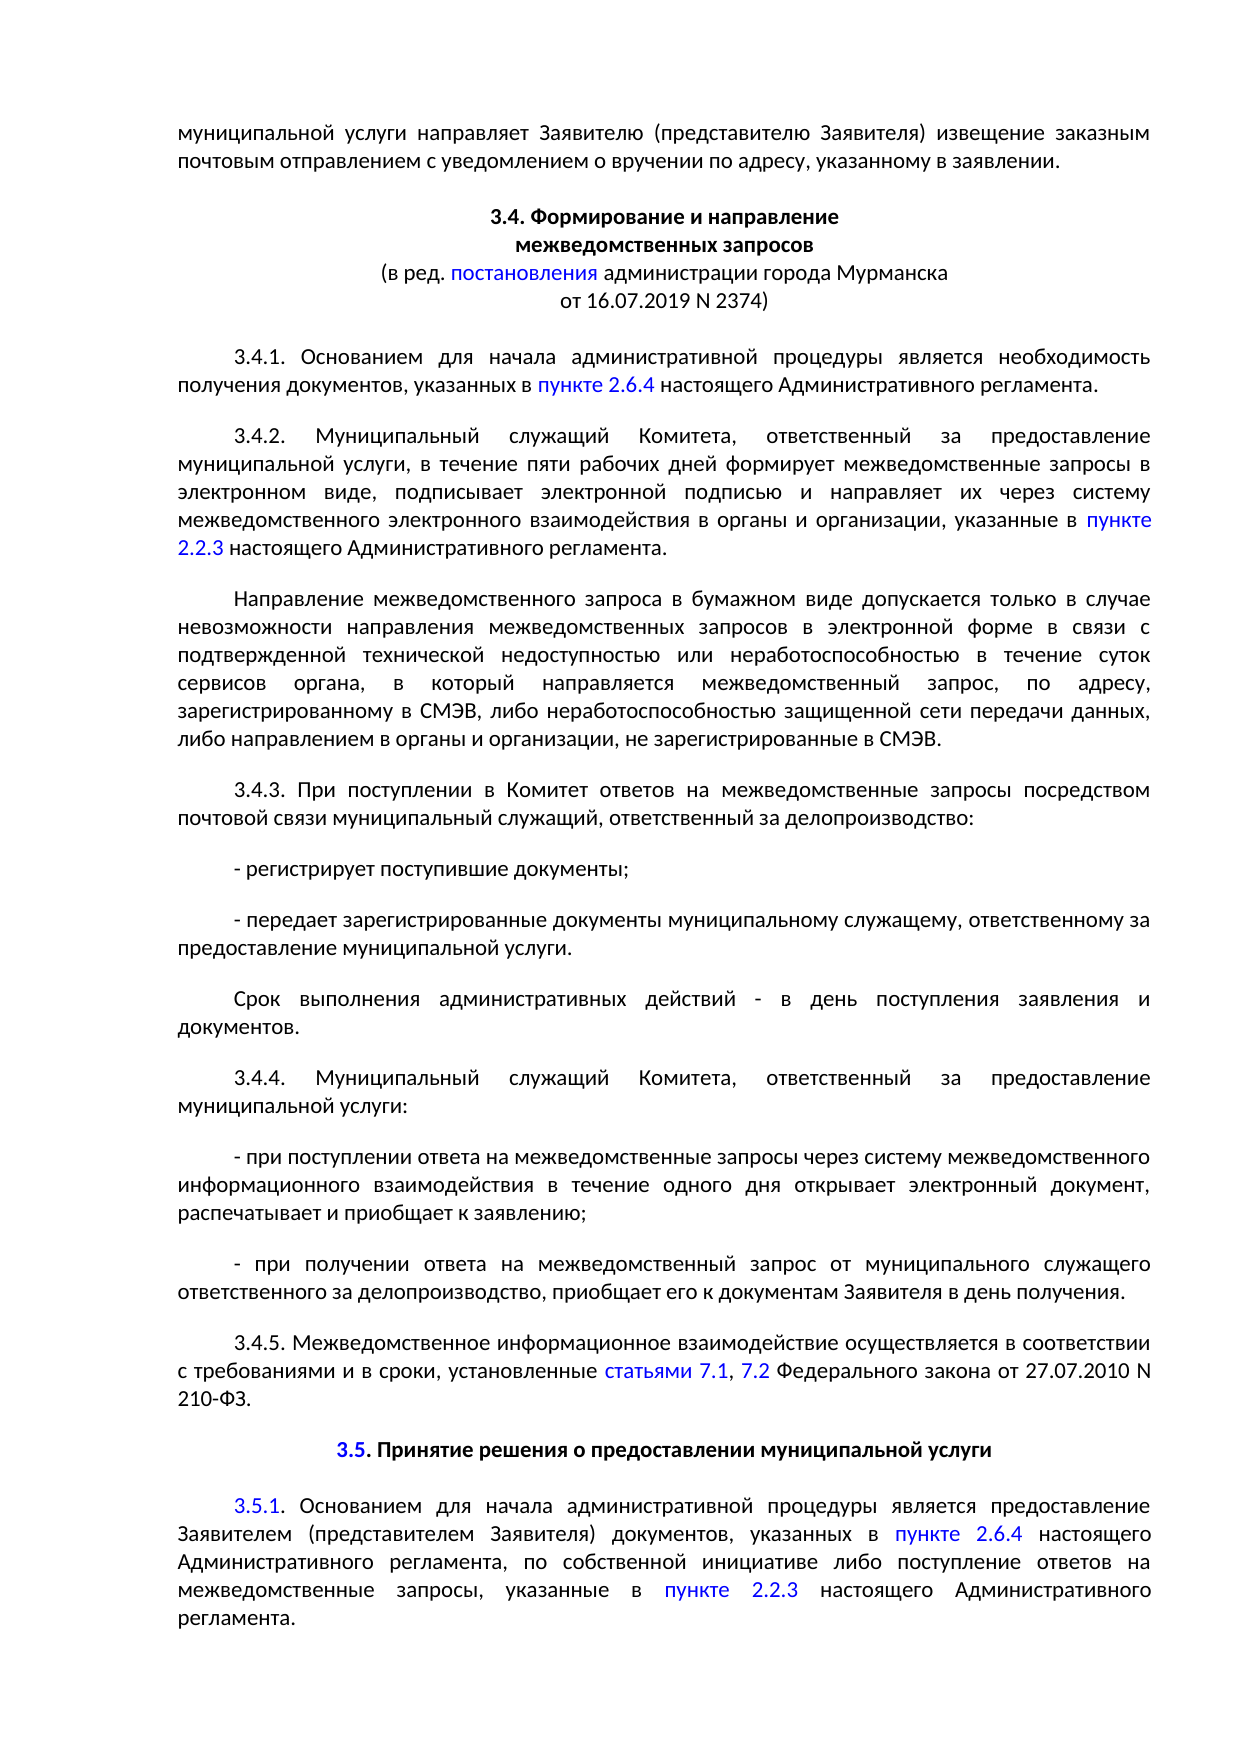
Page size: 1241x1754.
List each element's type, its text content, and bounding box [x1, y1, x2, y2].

text 3.4.2. Муниципальный служащий Комитета, ответственный за предоставление муниципальной услуги, в течение пяти рабочих дней формирует межведомственные запросы в электронном виде, подписывает электронной подписью и направляет их через систему межведомственного электронного взаимодействия в органы и организации, указанные в пункте 2.2.3 настоящего Административного регламента. [177, 421, 1152, 561]
title 3.4. Формирование и направление [177, 202, 1152, 230]
title межведомственных запросов [177, 230, 1152, 258]
text 3.4.4. Муниципальный служащий Комитета, ответственный за предоставление муниципальной услуги: [177, 1063, 1152, 1119]
text Срок выполнения административных действий - в день поступления заявления и документов. [177, 984, 1152, 1040]
text - передает зарегистрированные документы муниципальному служащему, ответственному за предоставление муниципальной услуги. [177, 905, 1152, 961]
text - при получении ответа на межведомственный запрос от муниципального служащего ответственного за делопроизводство, приобщает его к документам Заявителя в день получения. [177, 1249, 1152, 1305]
text 3.4.3. При поступлении в Комитет ответов на межведомственные запросы посредством почтовой связи муниципальный служащий, ответственный за делопроизводство: [177, 775, 1152, 831]
text 3.5.1. Основанием для начала административной процедуры является предоставление Заявителем (представителем Заявителя) документов, указанных в пункте 2.6.4 настоящего Административного регламента, по собственной инициативе либо поступление ответов на межведомственные запросы, указанные в пункте 2.2.3 настоящего Административного регламента. [177, 1491, 1152, 1631]
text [177, 118, 1152, 174]
text 3.4.1. Основанием для начала административной процедуры является необходимость получения документов, указанных в пункте 2.6.4 настоящего Административного регламента. [177, 342, 1152, 398]
text от 16.07.2019 N 2374) [177, 286, 1152, 314]
text (в ред. постановления администрации города Мурманска [177, 258, 1152, 286]
text 3.4.5. Межведомственное информационное взаимодействие осуществляется в соответствии с требованиями и в сроки, установленные статьями 7.1, 7.2 Федерального закона от 27.07.2010 N 210-ФЗ. [177, 1328, 1152, 1412]
text - регистрирует поступившие документы; [177, 854, 1152, 882]
title 3.5. Принятие решения о предоставлении муниципальной услуги [177, 1435, 1152, 1463]
text - при поступлении ответа на межведомственные запросы через систему межведомственного информационного взаимодействия в течение одного дня открывает электронный документ, распечатывает и приобщает к заявлению; [177, 1142, 1152, 1226]
text Направление межведомственного запроса в бумажном виде допускается только в случае невозможности направления межведомственных запросов в электронной форме в связи с подтвержденной технической недоступностью или неработоспособностью в течение суток сервисов органа, в который направляется межведомственный запрос, по адресу, зарегистрированному в СМЭВ, либо неработоспособностью защищенной сети передачи данных, либо направлением в органы и организации, не зарегистрированные в СМЭВ. [177, 584, 1152, 752]
